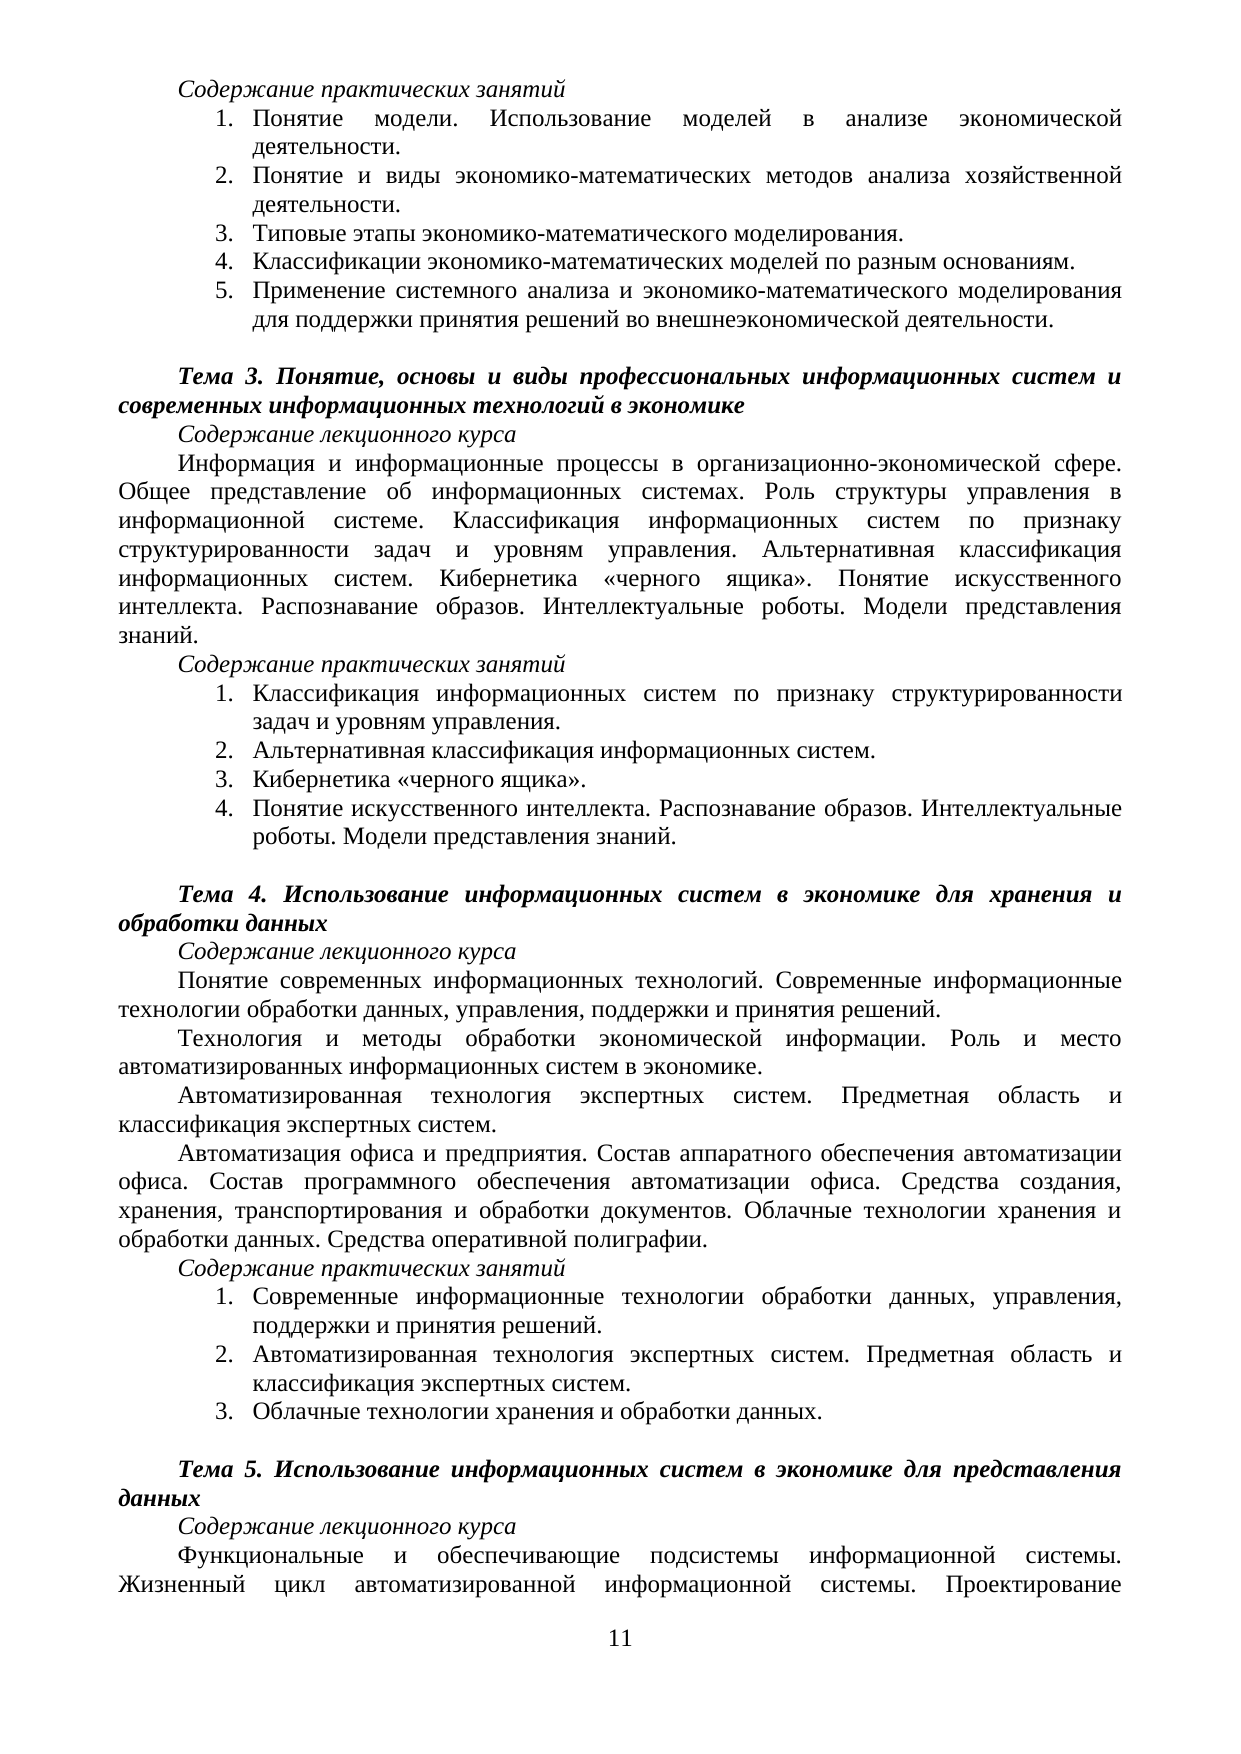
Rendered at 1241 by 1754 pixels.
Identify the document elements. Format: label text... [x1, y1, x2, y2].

list Классификации экономико-математических моделей по разным основаниям. [215, 246, 1123, 275]
list Понятие и виды экономико-математических методов анализа хозяйственной деятельности. [215, 160, 1123, 218]
text Содержание лекционного курса [118, 419, 1123, 448]
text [118, 1540, 1123, 1598]
text Тема 4. Использование информационных систем в экономике для хранения и обработки данных [118, 879, 1123, 936]
list Кибернетика «черного ящика». [215, 764, 1123, 793]
list Типовые этапы экономико-математического моделирования. [215, 218, 1123, 246]
text Тема 3. Понятие, основы и виды профессиональных информационных систем и современных информационных технологий в экономике [118, 361, 1123, 419]
text Тема 5. Использование информационных систем в экономике для представления данных [118, 1454, 1123, 1511]
list Облачные технологии хранения и обработки данных. [215, 1396, 1123, 1425]
text Технология и методы обработки экономической информации. Роль и место автоматизированных информационных систем в экономике. [118, 1023, 1123, 1080]
list Применение системного анализа и экономико-математического моделирования для поддержки принятия решений во внешнеэкономической деятельности. [215, 275, 1123, 333]
text Содержание практических занятий [118, 649, 1123, 678]
list Понятие искусственного интеллекта. Распознавание образов. Интеллектуальные роботы. Модели представления знаний. [215, 793, 1123, 850]
list Понятие модели. Использование моделей в анализе экономической деятельности. [215, 103, 1123, 160]
list Автоматизированная технология экспертных систем. Предметная область и классификация экспертных систем. [215, 1339, 1123, 1396]
list Альтернативная классификация информационных систем. [215, 735, 1123, 764]
list Классификация информационных систем по признаку структурированности задач и уровням управления. [215, 678, 1123, 735]
text Информация и информационные процессы в организационно-экономической сфере. Общее представление об информационных системах. Роль структуры управления в информационной системе. Классификация информационных систем по признаку структурированности задач и уровням управления. Альтернативная классификация информационных систем. Кибернетика «черного ящика». Понятие искусственного интеллекта. Распознавание образов. Интеллектуальные роботы. Модели представления знаний. [118, 448, 1123, 649]
text Содержание практических занятий [118, 74, 1123, 103]
list Современные информационные технологии обработки данных, управления, поддержки и принятия решений. [215, 1281, 1123, 1339]
text Автоматизированная технология экспертных систем. Предметная область и классификация экспертных систем. [118, 1080, 1123, 1138]
text Понятие современных информационных технологий. Современные информационные технологии обработки данных, управления, поддержки и принятия решений. [118, 965, 1123, 1023]
text Автоматизация офиса и предприятия. Состав аппаратного обеспечения автоматизации офиса. Состав программного обеспечения автоматизации офиса. Средства создания, хранения, транспортирования и обработки документов. Облачные технологии хранения и обработки данных. Средства оперативной полиграфии. [118, 1138, 1123, 1253]
text Содержание лекционного курса [118, 1511, 1123, 1540]
text Содержание практических занятий [118, 1253, 1123, 1281]
text Содержание лекционного курса [118, 936, 1123, 965]
